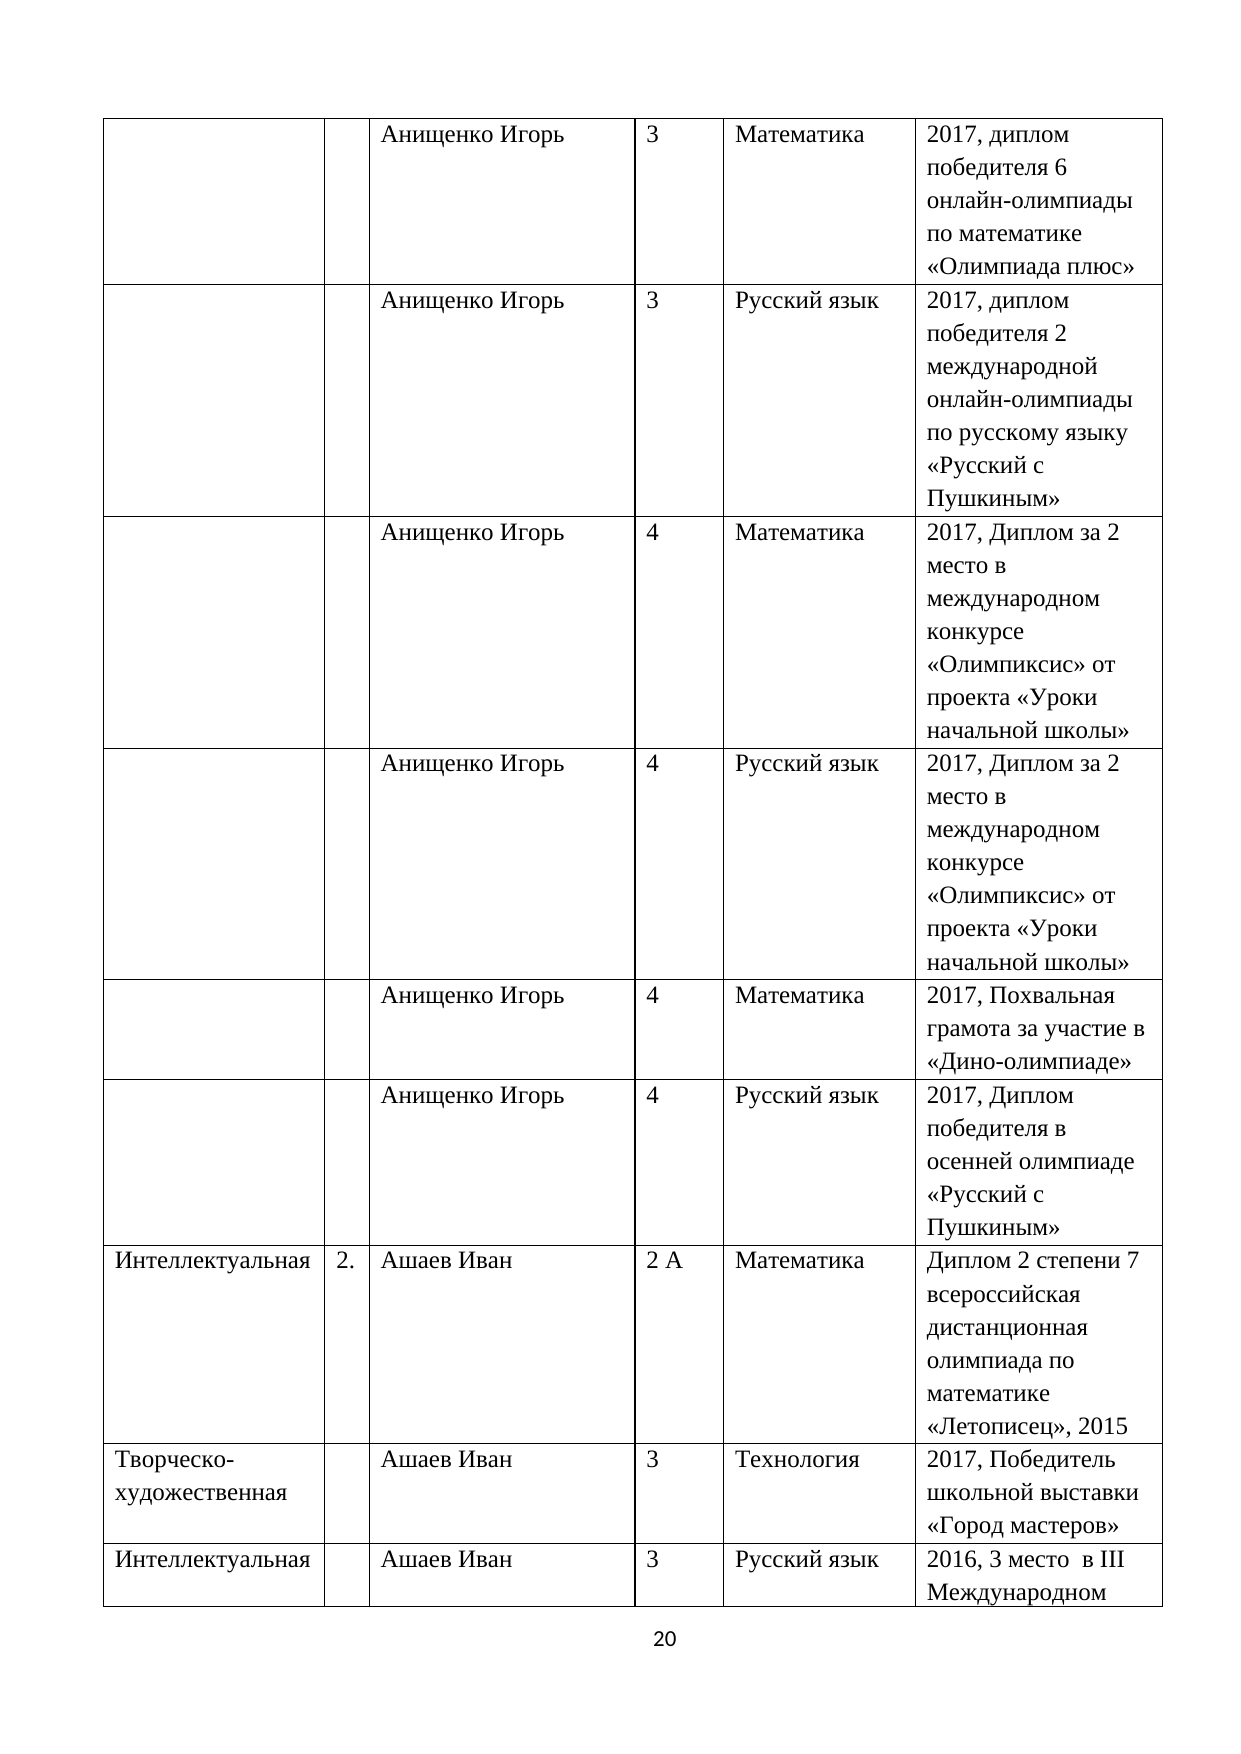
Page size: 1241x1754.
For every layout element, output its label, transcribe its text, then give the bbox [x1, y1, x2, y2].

table_cell [325, 1444, 369, 1543]
table_cell [104, 749, 324, 979]
table_cell [104, 119, 324, 284]
table_cell 2017, Диплом победителя в осенней олимпиаде «Русский с Пушкиным» [916, 1080, 1162, 1244]
table_cell 4 [636, 517, 723, 747]
table_cell [325, 285, 369, 516]
table_cell [104, 517, 324, 747]
table_cell [325, 517, 369, 747]
table_cell Интеллектуальная [104, 1544, 324, 1606]
table_cell Русский язык [724, 749, 915, 979]
table_cell Русский язык [724, 285, 915, 516]
table_cell [325, 119, 369, 284]
table_cell 4 [636, 1080, 723, 1244]
table_cell [325, 1080, 369, 1244]
table_cell Творческо-художественная [104, 1444, 324, 1543]
table_cell 2017, диплом победителя 6 онлайн-олимпиады по математике «Олимпиада плюс» [916, 119, 1162, 284]
table_cell Анищенко Игорь [370, 119, 634, 284]
table_cell [325, 980, 369, 1079]
table_cell 3 [636, 1544, 723, 1606]
table_cell 3 [636, 285, 723, 516]
table_cell [325, 1544, 369, 1606]
table_cell 4 [636, 749, 723, 979]
table_cell Анищенко Игорь [370, 749, 634, 979]
table_cell [104, 285, 324, 516]
table_cell Математика [724, 119, 915, 284]
table_cell 2017, Диплом за 2 место в международном конкурсе «Олимпиксис» от проекта «Уроки начальной школы» [916, 749, 1162, 979]
table_cell 2. [325, 1246, 369, 1443]
table_cell Ашаев Иван [370, 1544, 634, 1606]
table_cell Ашаев Иван [370, 1246, 634, 1443]
table_cell Математика [724, 980, 915, 1079]
table_cell [104, 980, 324, 1079]
table_cell Анищенко Игорь [370, 285, 634, 516]
table_cell Ашаев Иван [370, 1444, 634, 1543]
table_cell Технология [724, 1444, 915, 1543]
table_cell 4 [636, 980, 723, 1079]
table_cell Интеллектуальная [104, 1246, 324, 1443]
table_cell 2017, Диплом за 2 место в международном конкурсе «Олимпиксис» от проекта «Уроки начальной школы» [916, 517, 1162, 747]
table_cell Русский язык [724, 1080, 915, 1244]
table_cell [325, 749, 369, 979]
table_cell 2017, Похвальная грамота за участие в «Дино-олимпиаде» [916, 980, 1162, 1079]
table_cell Анищенко Игорь [370, 980, 634, 1079]
table_cell 3 [636, 119, 723, 284]
table_cell 2 А [636, 1246, 723, 1443]
table_cell 2017, диплом победителя 2 международной онлайн-олимпиады по русскому языку «Русский с Пушкиным» [916, 285, 1162, 516]
table_cell Анищенко Игорь [370, 517, 634, 747]
table_cell Русский язык [724, 1544, 915, 1606]
table_cell Диплом 2 степени 7 всероссийская дистанционная олимпиада по математике «Летописец», 2015 [916, 1246, 1162, 1443]
table_cell Математика [724, 517, 915, 747]
table_cell Анищенко Игорь [370, 1080, 634, 1244]
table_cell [916, 1544, 1162, 1606]
table_cell 2017, Победитель школьной выставки «Город мастеров» [916, 1444, 1162, 1543]
table_cell 3 [636, 1444, 723, 1543]
table_cell [104, 1080, 324, 1244]
table_cell Математика [724, 1246, 915, 1443]
